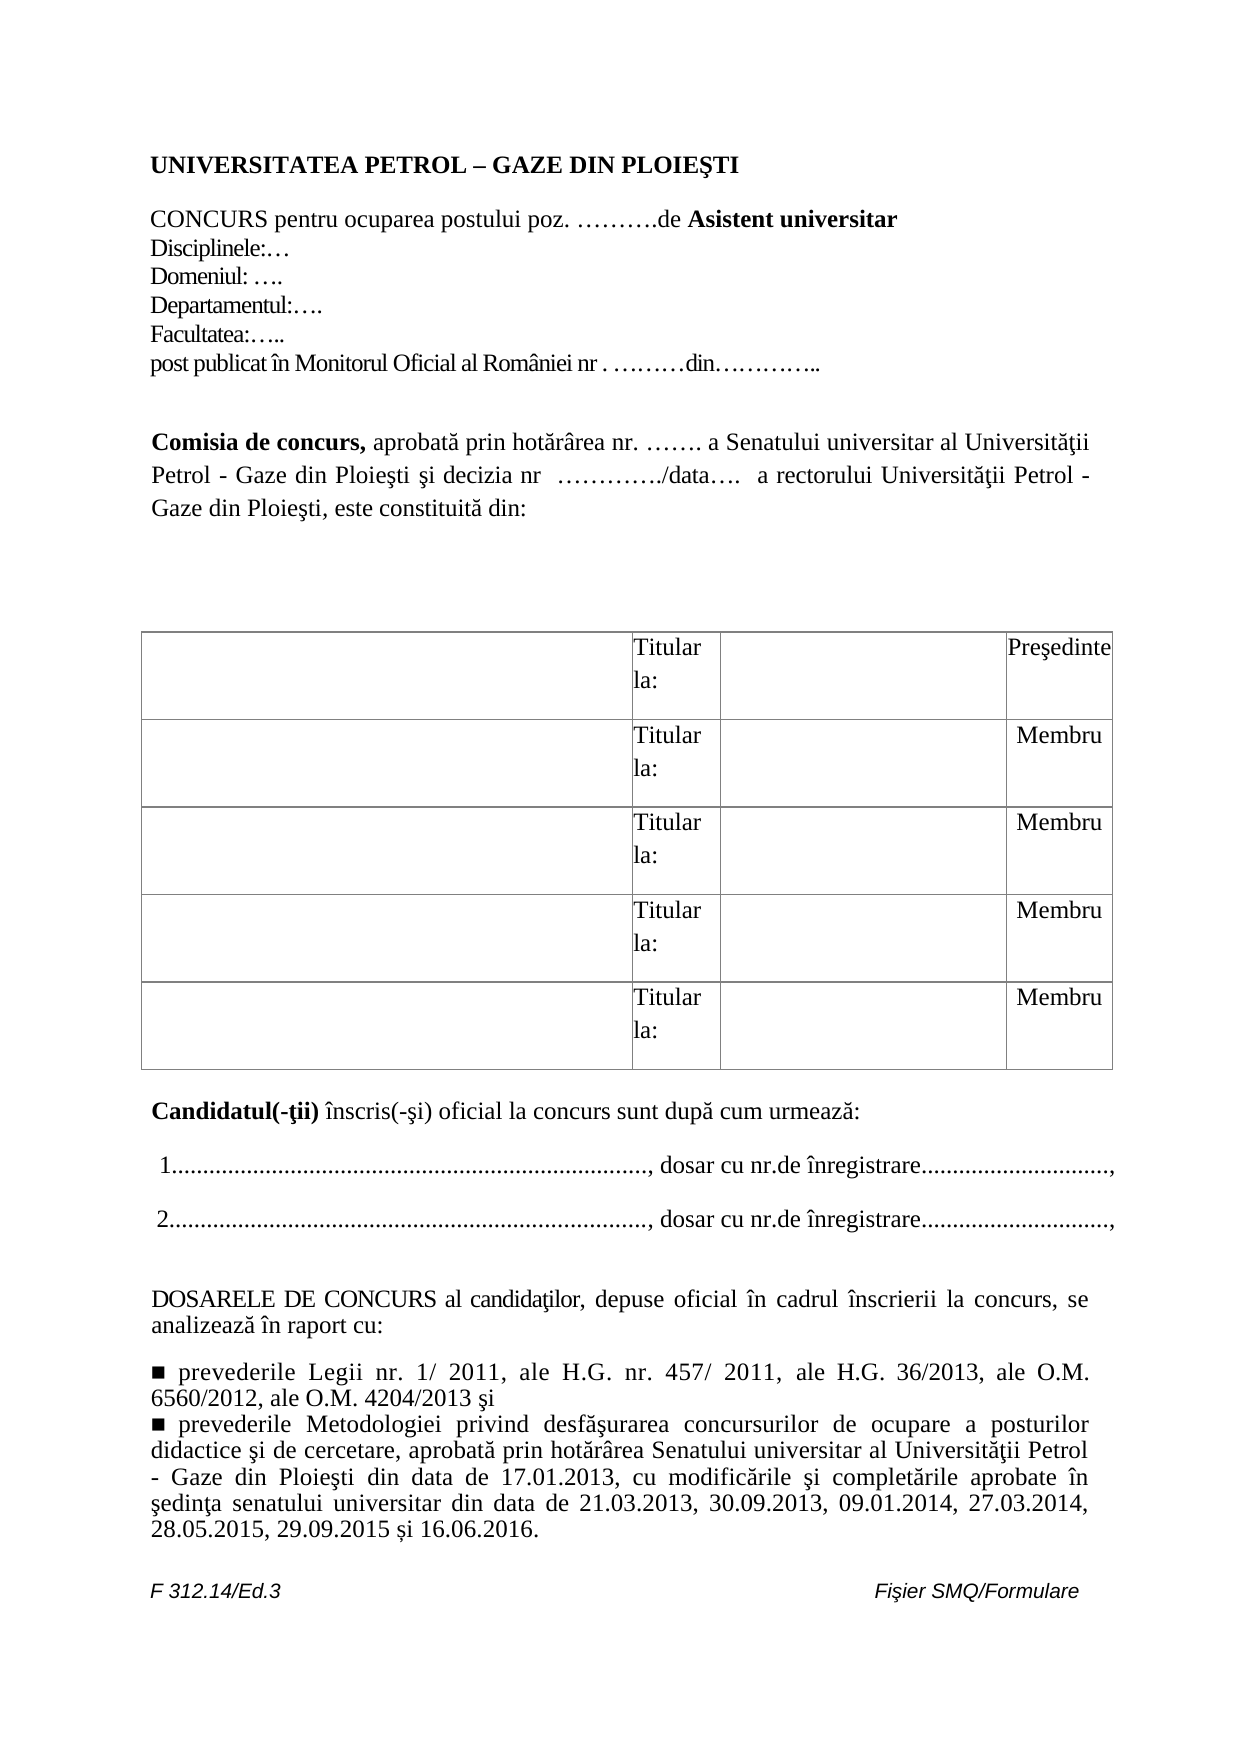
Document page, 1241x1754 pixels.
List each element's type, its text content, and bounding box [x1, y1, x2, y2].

table_cell [721, 895, 1006, 981]
table_cell [142, 983, 632, 1069]
text Departamentul:…. [150, 290, 1090, 319]
table_cell Membru [1007, 720, 1112, 806]
text 2 , dosar cu nr.de înregistrare , [156, 1204, 1090, 1233]
table_cell [142, 720, 632, 806]
table_header [142, 633, 632, 719]
table_cell Membru [1007, 895, 1112, 981]
table_cell Membru [1007, 983, 1112, 1069]
list prevederile Legii nr. 1/ 2011, ale H.G. nr. 457/ 2011, ale H.G. 36/2013, ale O.M. 6560/2012, ale O.M. 4204/2013 şi [151, 1360, 1090, 1412]
text post publicat în Monitorul Oficial al României nr . ………din………….. [150, 348, 1090, 376]
text CONCURS pentru ocuparea postului poz. ……….de Asistent universitar [150, 204, 1090, 233]
table_cell Titular la: [633, 720, 720, 806]
text UNIVERSITATEA PETROL – GAZE DIN PLOIEŞTI [150, 150, 1090, 179]
text Candidatul(-ţii) înscris(-şi) oficial la concurs sunt după cum urmează: [151, 1096, 1090, 1125]
text Disciplinele:… [150, 233, 1090, 261]
table_header Titular la: [633, 633, 720, 719]
text Domeniul: …. [150, 261, 1090, 290]
text DOSARELE DE CONCURS al candidaţilor, depuse oficial în cadrul înscrierii la concurs, se analizează în raport cu: [151, 1287, 1089, 1339]
table_cell [721, 720, 1006, 806]
list prevederile Metodologiei privind desfăşurarea concursurilor de ocupare a posturilor didactice şi de cercetare, aprobată prin hotărârea Senatului universitar al Universităţii Petrol - Gaze din Ploieşti din data de 17.01.2013, cu modificările şi completările aprobate în şedinţa senatului universitar din data de 21.03.2013, 30.09.2013, 09.01.2014, 27.03.2014, 28.05.2015, 29.09.2015 și 16.06.2016. [151, 1412, 1090, 1542]
table_cell Membru [1007, 808, 1112, 894]
table_cell Titular la: [633, 895, 720, 981]
table_cell Titular la: [633, 808, 720, 894]
table_cell Titular la: [633, 983, 720, 1069]
table_cell [721, 808, 1006, 894]
table_header Preşedinte [1007, 633, 1112, 719]
table_cell [721, 983, 1006, 1069]
text Facultatea:….. [150, 319, 1090, 348]
text Comisia de concurs, aprobată prin hotărârea nr. ……. a Senatului universitar al Universităţii Petrol - Gaze din Ploieşti şi decizia nr …………./data…. a rectorului Universităţii Petrol - Gaze din Ploieşti, este constituită din: [151, 427, 1090, 522]
table_cell [142, 895, 632, 981]
text 1 , dosar cu nr.de înregistrare , [159, 1150, 1090, 1179]
table_header [721, 633, 1006, 719]
table_cell [142, 808, 632, 894]
